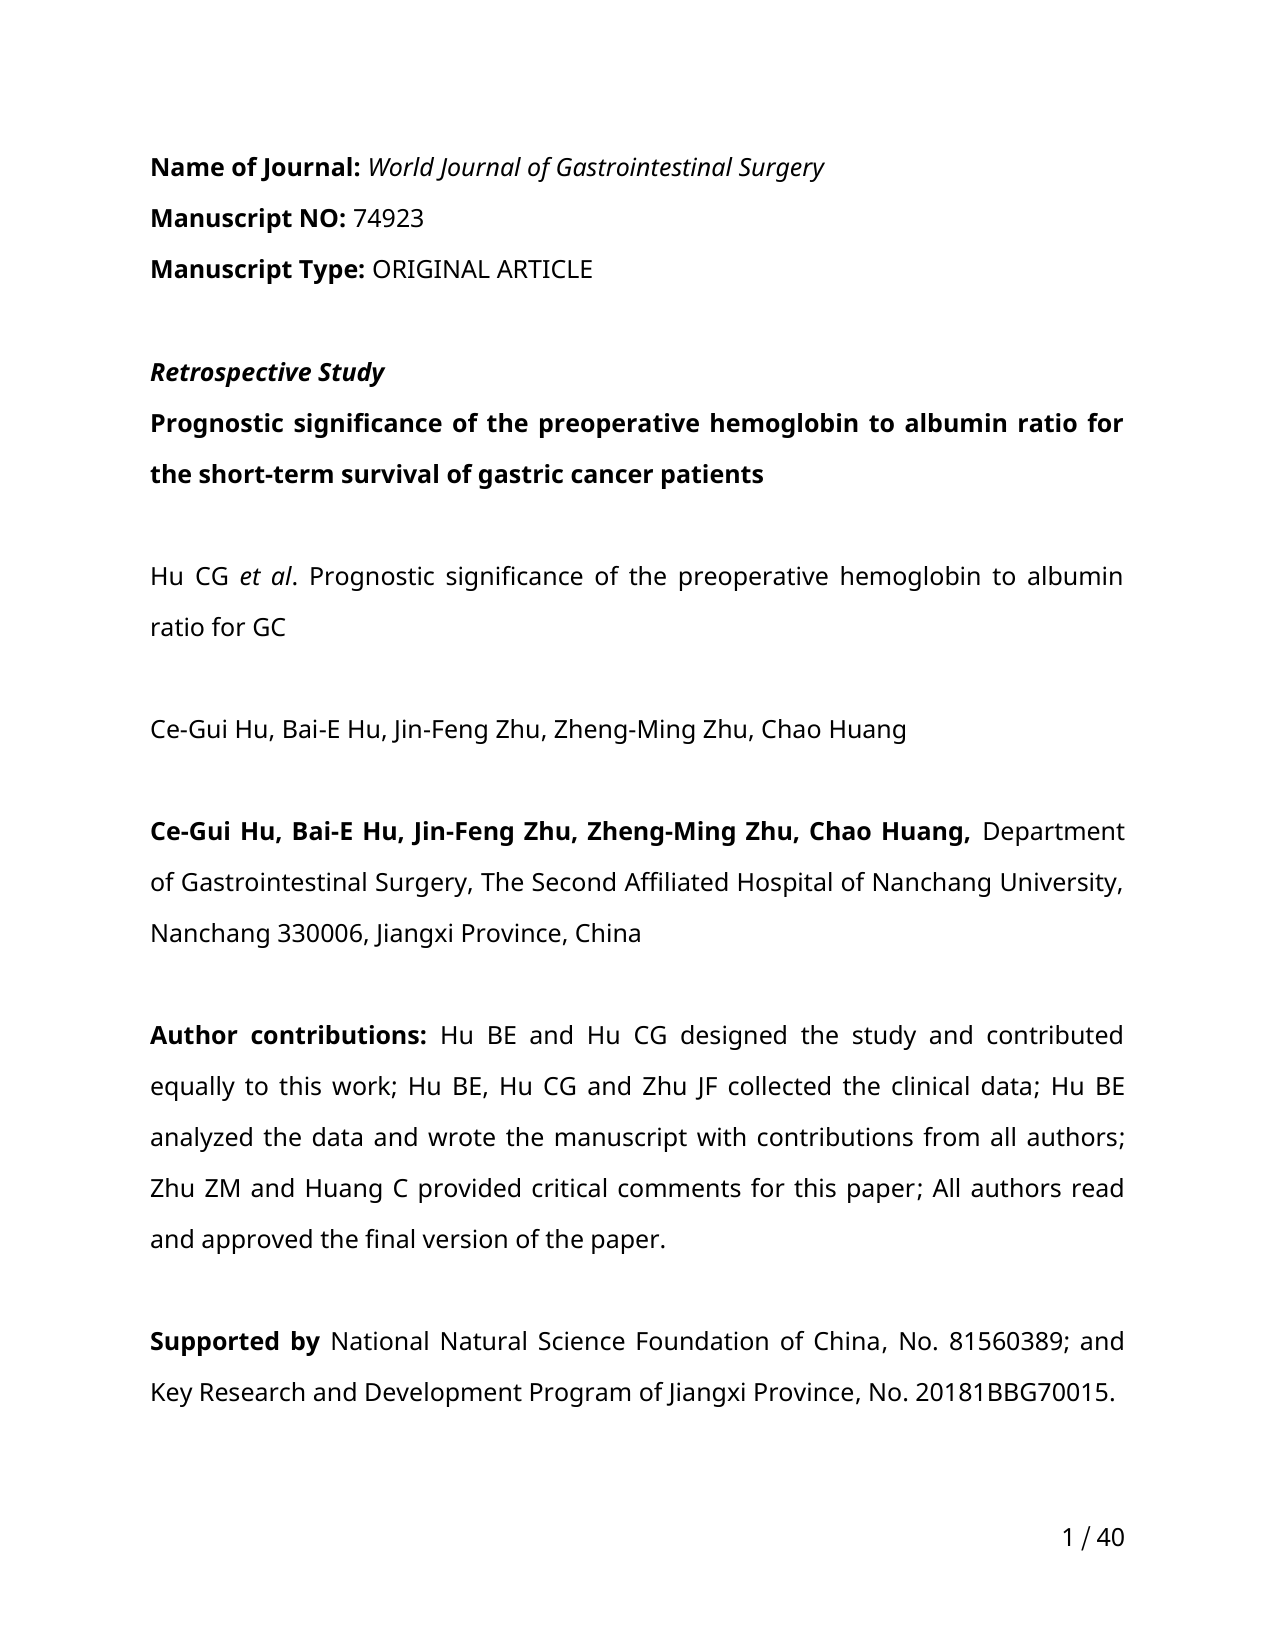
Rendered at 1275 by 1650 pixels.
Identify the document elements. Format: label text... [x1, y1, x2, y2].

text Author contributions: Hu BE and Hu CG designed the study and contributed equally to this work; Hu BE, Hu CG and Zhu JF collected the clinical data; Hu BE analyzed the data and wrote the manuscript with contributions from all authors; Zhu ZM and Huang C provided critical comments for this paper; All authors read and approved the final version of the paper. [150, 1018, 1125, 1256]
text Ce-Gui Hu, Bai-E Hu, Jin-Feng Zhu, Zheng-Ming Zhu, Chao Huang, Department of Gastrointestinal Surgery, The Second Affiliated Hospital of Nanchang University, Nanchang 330006, Jiangxi Province, China [150, 813, 1125, 950]
text Name of Journal: World Journal of Gastrointestinal Surgery [150, 150, 1125, 184]
text Ce-Gui Hu, Bai-e Hu, Jin-feng Zhu, Zheng-Ming Zhu, Chao Huang [150, 711, 1125, 746]
text Hu CG et al. Prognostic significance of the preoperative hemoglobin to albumin ratio for GC [150, 558, 1125, 643]
text Prognostic significance of the preoperative hemoglobin to albumin ratio for the short-term survival of gastric cancer patients [150, 405, 1125, 490]
text Manuscript NO: 74923 [150, 201, 1125, 235]
text Supported by National Natural Science Foundation of China, No. 81560389; and Key Research and Development Program of Jiangxi Province, No. 20181BBG70015. [150, 1324, 1125, 1409]
text Manuscript Type: ORIGINAL ARTICLE [150, 252, 1125, 286]
text Retrospective Study [150, 354, 1125, 388]
